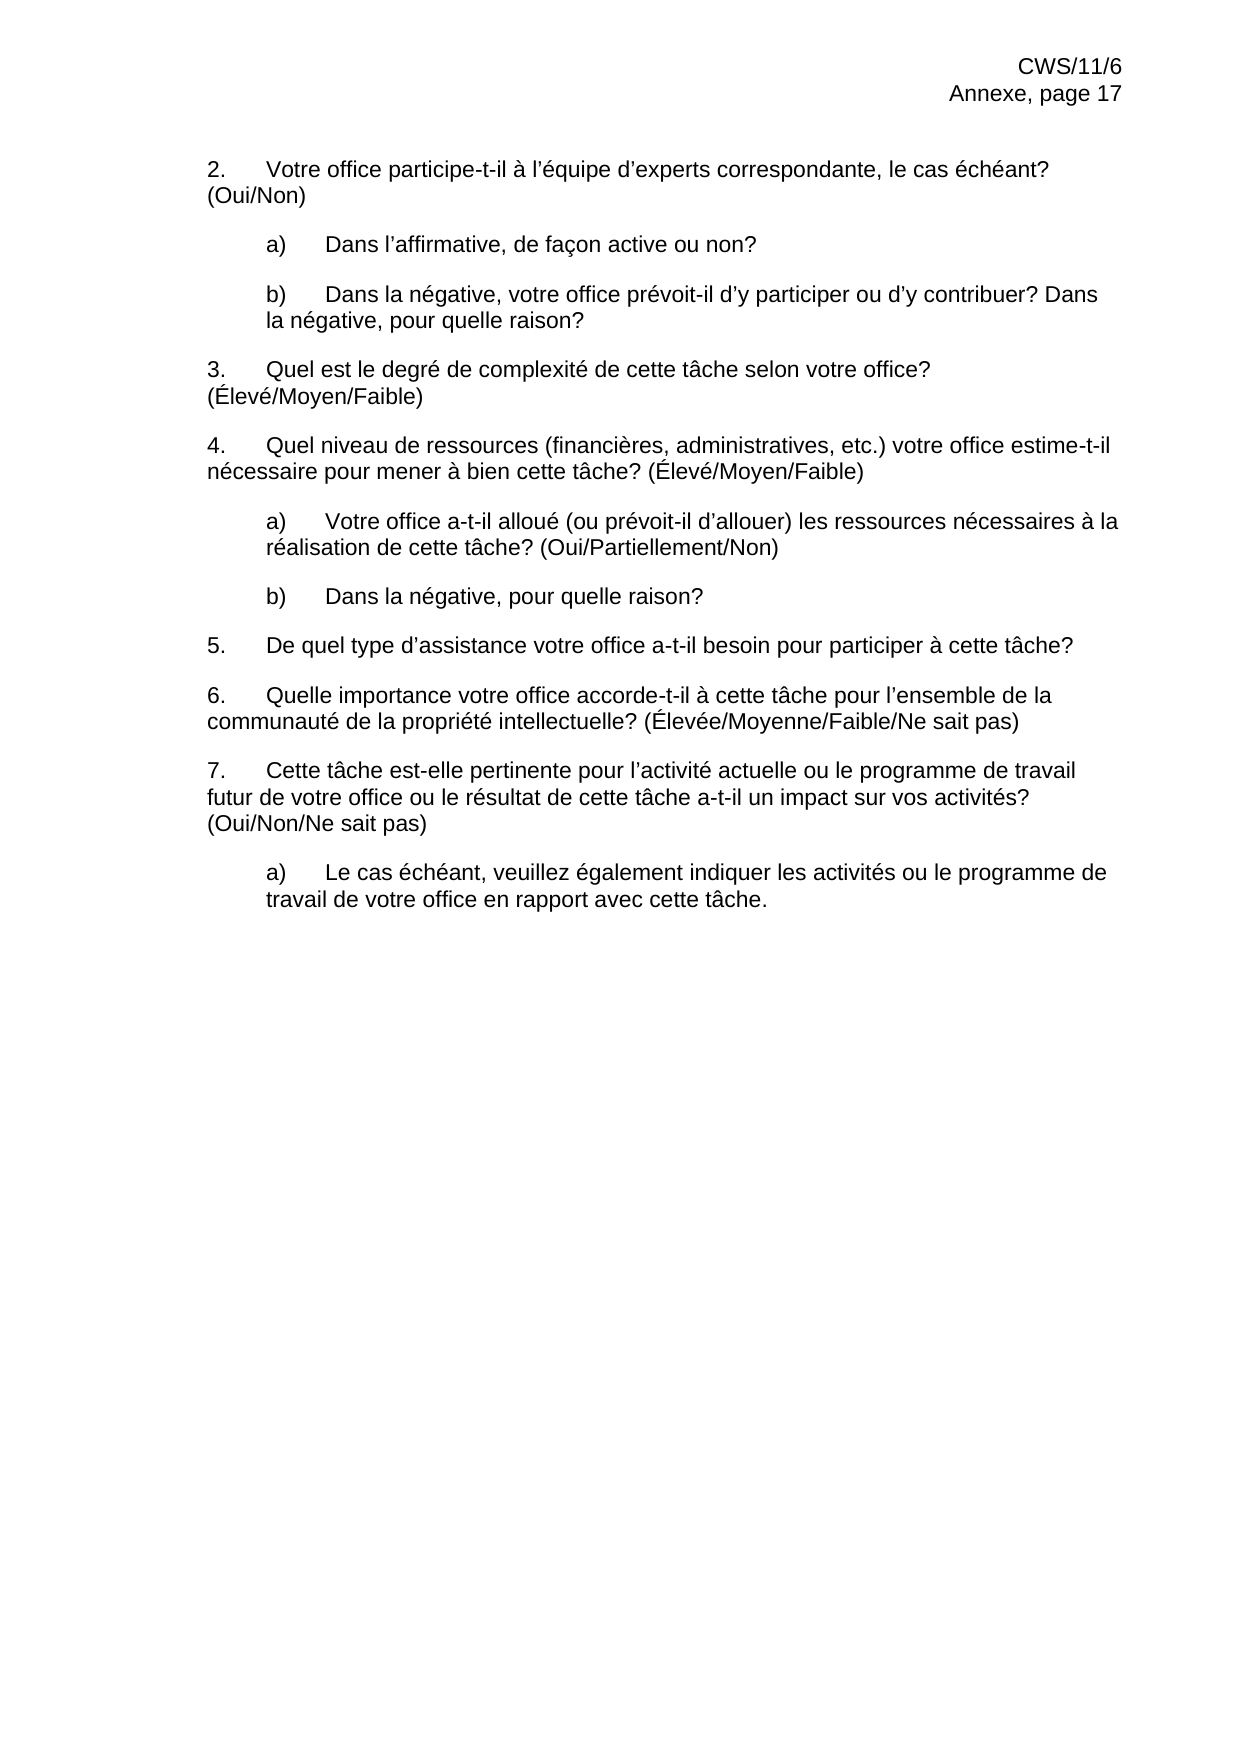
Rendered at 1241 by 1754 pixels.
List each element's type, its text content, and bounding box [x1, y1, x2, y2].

text Quel est le degré de complexité de cette tâche selon votre office? (Élevé/Moyen/Faible) [207, 356, 1122, 409]
text De quel type d’assistance votre office a-t-il besoin pour participer à cette tâche? [207, 632, 1122, 659]
text Quel niveau de ressources (financières, administratives, etc.) votre office estime-t-il nécessaire pour mener à bien cette tâche? (Élevé/Moyen/Faible) [207, 432, 1122, 485]
list Votre office a-t-il alloué (ou prévoit-il d’allouer) les ressources nécessaires à la réalisation de cette tâche? (Oui/Partiellement/Non) [266, 508, 1122, 560]
list Le cas échéant, veuillez également indiquer les activités ou le programme de travail de votre office en rapport avec cette tâche. [266, 859, 1122, 912]
list Dans la négative, pour quelle raison? [266, 583, 1122, 609]
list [266, 231, 1122, 258]
text Quelle importance votre office accorde-t-il à cette tâche pour l’ensemble de la communauté de la propriété intellectuelle? (Élevée/Moyenne/Faible/Ne sait pas) [207, 682, 1122, 734]
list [266, 281, 1122, 333]
text Cette tâche est-elle pertinente pour l’activité actuelle ou le programme de travail futur de votre office ou le résultat de cette tâche a-t-il un impact sur vos activités? (Oui/Non/Ne sait pas) [207, 757, 1122, 836]
text Votre office participe-t-il à l’équipe d’experts correspondante, le cas échéant? (Oui/Non) [207, 156, 1122, 208]
